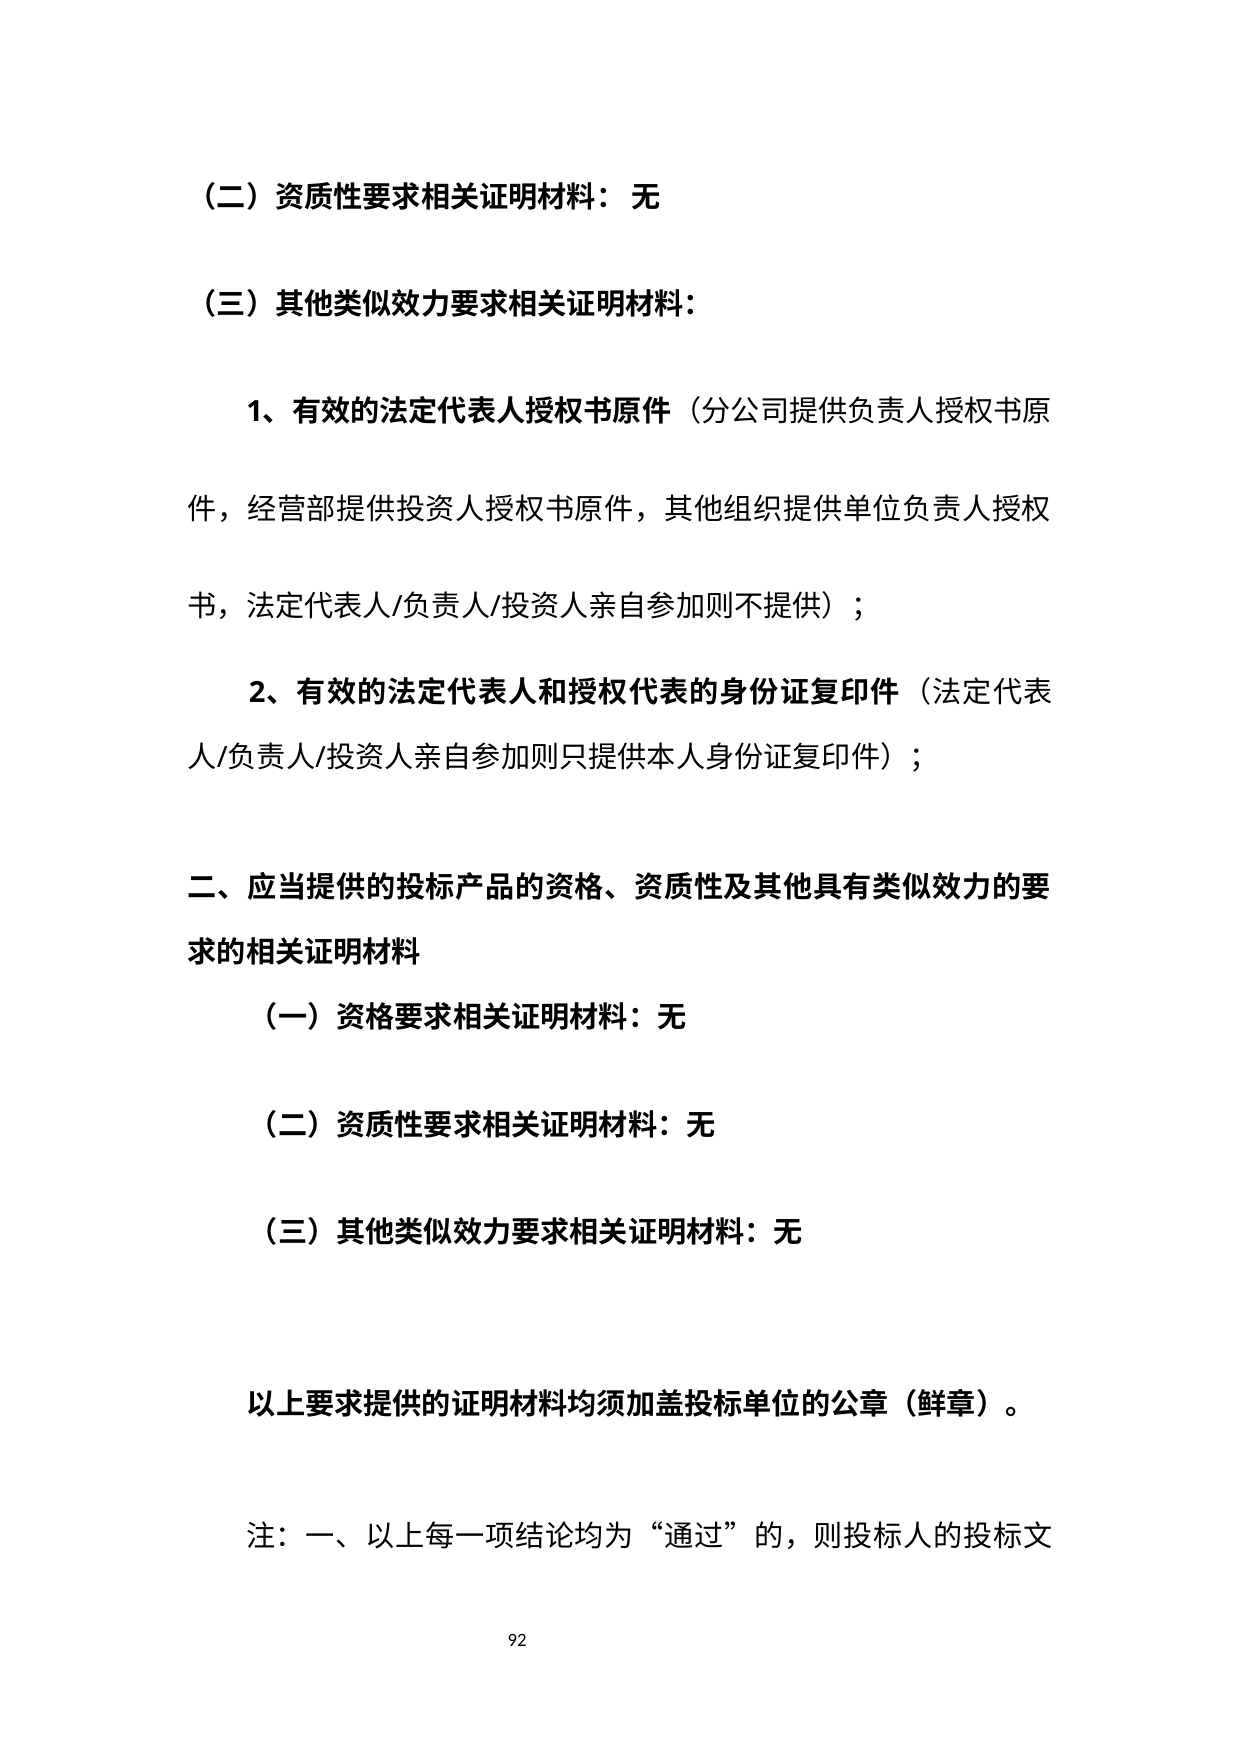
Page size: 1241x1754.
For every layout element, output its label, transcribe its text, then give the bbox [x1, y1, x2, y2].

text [187, 1501, 1053, 1566]
text 二、应当提供的投标产品的资格、资质性及其他具有类似效力的要求的相关证明材料 [187, 853, 1053, 983]
text （三）其他类似效力要求相关证明材料：无 [187, 1197, 1053, 1262]
text 2、有效的法定代表人和授权代表的身份证复印件（法定代表人/负责人/投资人亲自参加则只提供本人身份证复印件）； [187, 658, 1053, 788]
text （三）其他类似效力要求相关证明材料： [187, 269, 1053, 334]
text （二）资质性要求相关证明材料： 无 [187, 162, 1053, 227]
text （二）资质性要求相关证明材料：无 [187, 1090, 1053, 1155]
text （一）资格要求相关证明材料：无 [187, 983, 1053, 1048]
text 1、有效的法定代表人授权书原件（分公司提供负责人授权书原件，经营部提供投资人授权书原件，其他组织提供单位负责人授权书，法定代表人/负责人/投资人亲自参加则不提供）； [187, 377, 1053, 637]
text 以上要求提供的证明材料均须加盖投标单位的公章（鲜章）。 [187, 1369, 1053, 1434]
